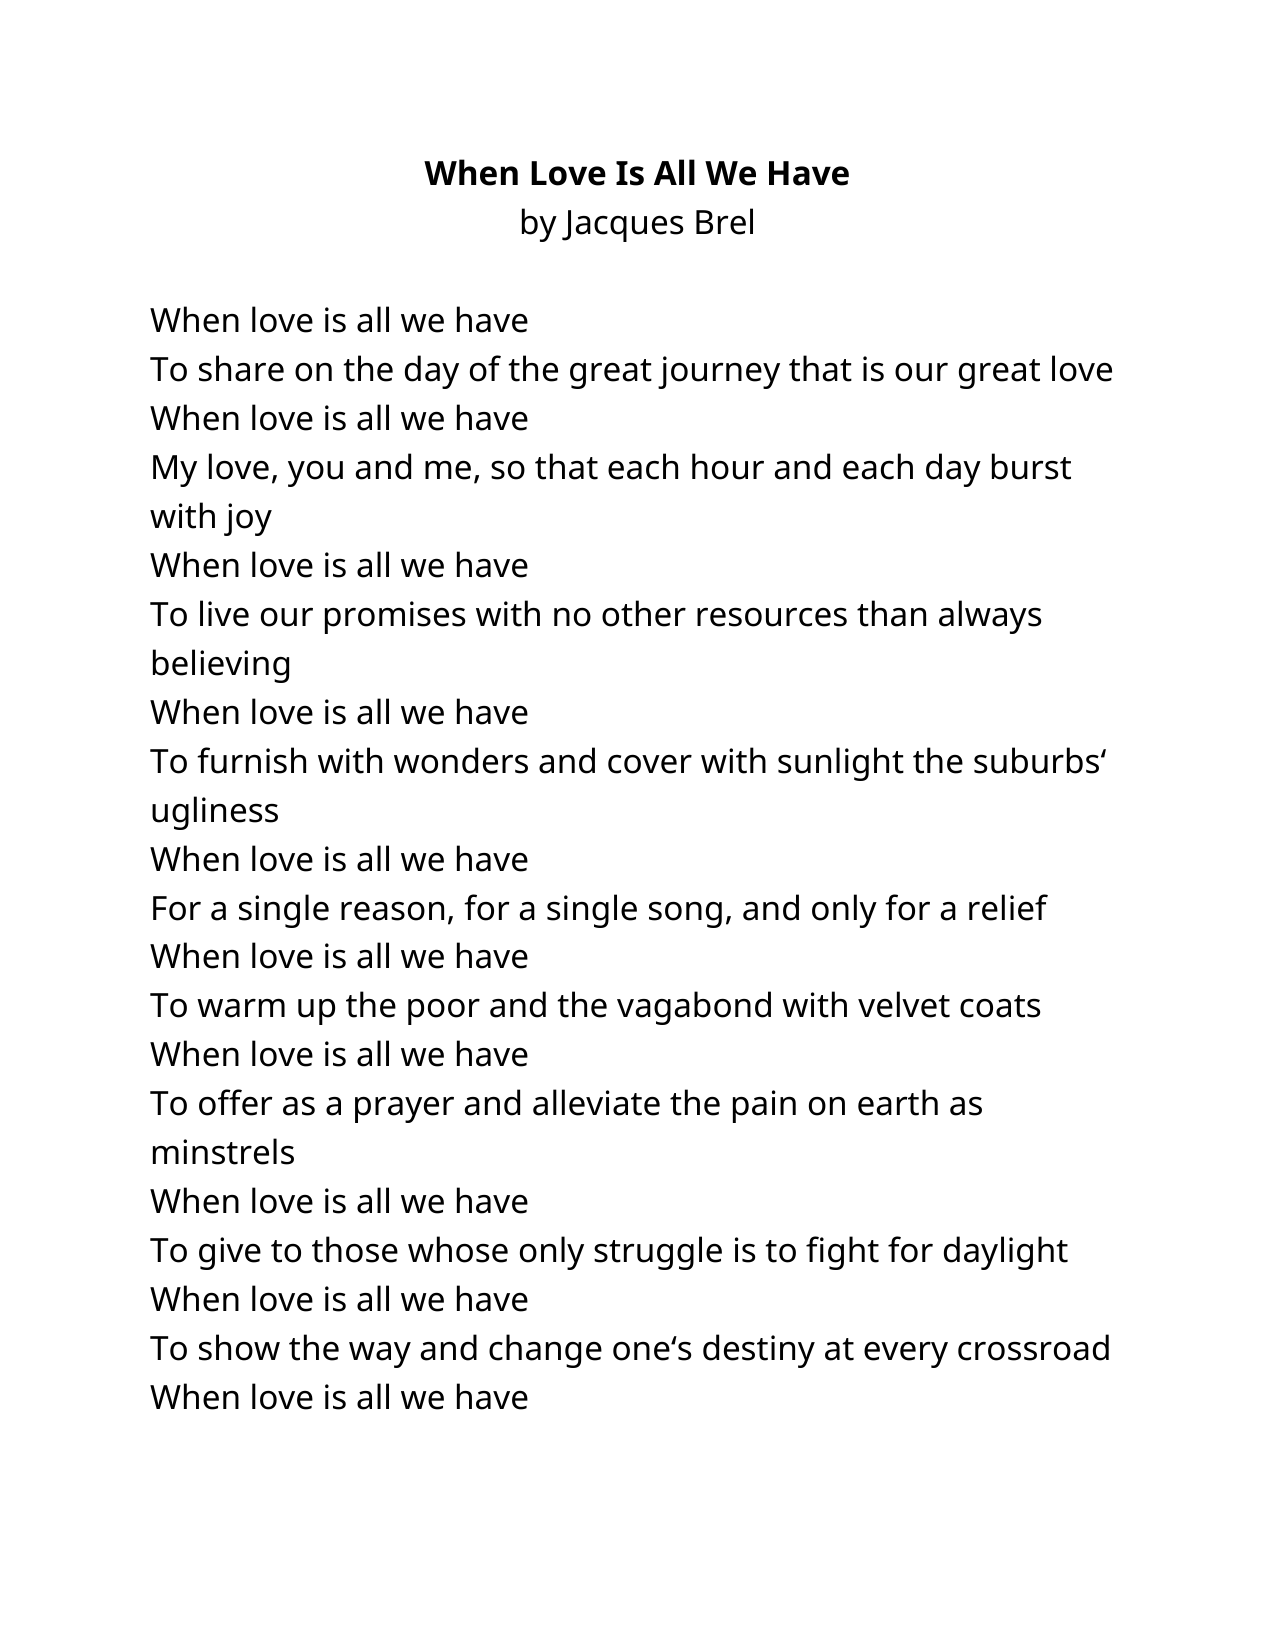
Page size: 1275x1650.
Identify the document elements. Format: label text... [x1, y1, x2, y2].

text To share on the day of the great journey that is our great love [150, 346, 1125, 391]
text When love is all we have [150, 1031, 1125, 1077]
text When love is all we have [150, 297, 1125, 342]
text To show the way and change one‘s destiny at every crossroad [150, 1325, 1125, 1370]
text When love is all we have [150, 395, 1125, 440]
text by Jacques Brel [150, 199, 1125, 244]
text For a single reason, for a single song, and only for a relief [150, 884, 1125, 930]
text When love is all we have [150, 1374, 1125, 1419]
text When love is all we have [150, 1178, 1125, 1223]
text My love, you and me, so that each hour and each day burst with joy [150, 444, 1125, 538]
text To furnish with wonders and cover with sunlight the suburbs‘ ugliness [150, 737, 1125, 832]
text When love is all we have [150, 688, 1125, 734]
text To warm up the poor and the vagabond with velvet coats [150, 982, 1125, 1028]
text To give to those whose only struggle is to fight for daylight [150, 1227, 1125, 1272]
text To live our promises with no other resources than always believing [150, 591, 1125, 685]
text When love is all we have [150, 835, 1125, 881]
text When Love Is All We Have [150, 150, 1125, 195]
text To offer as a prayer and alleviate the pain on earth as minstrels [150, 1080, 1125, 1174]
text When love is all we have [150, 1276, 1125, 1321]
text When love is all we have [150, 933, 1125, 979]
text When love is all we have [150, 542, 1125, 587]
